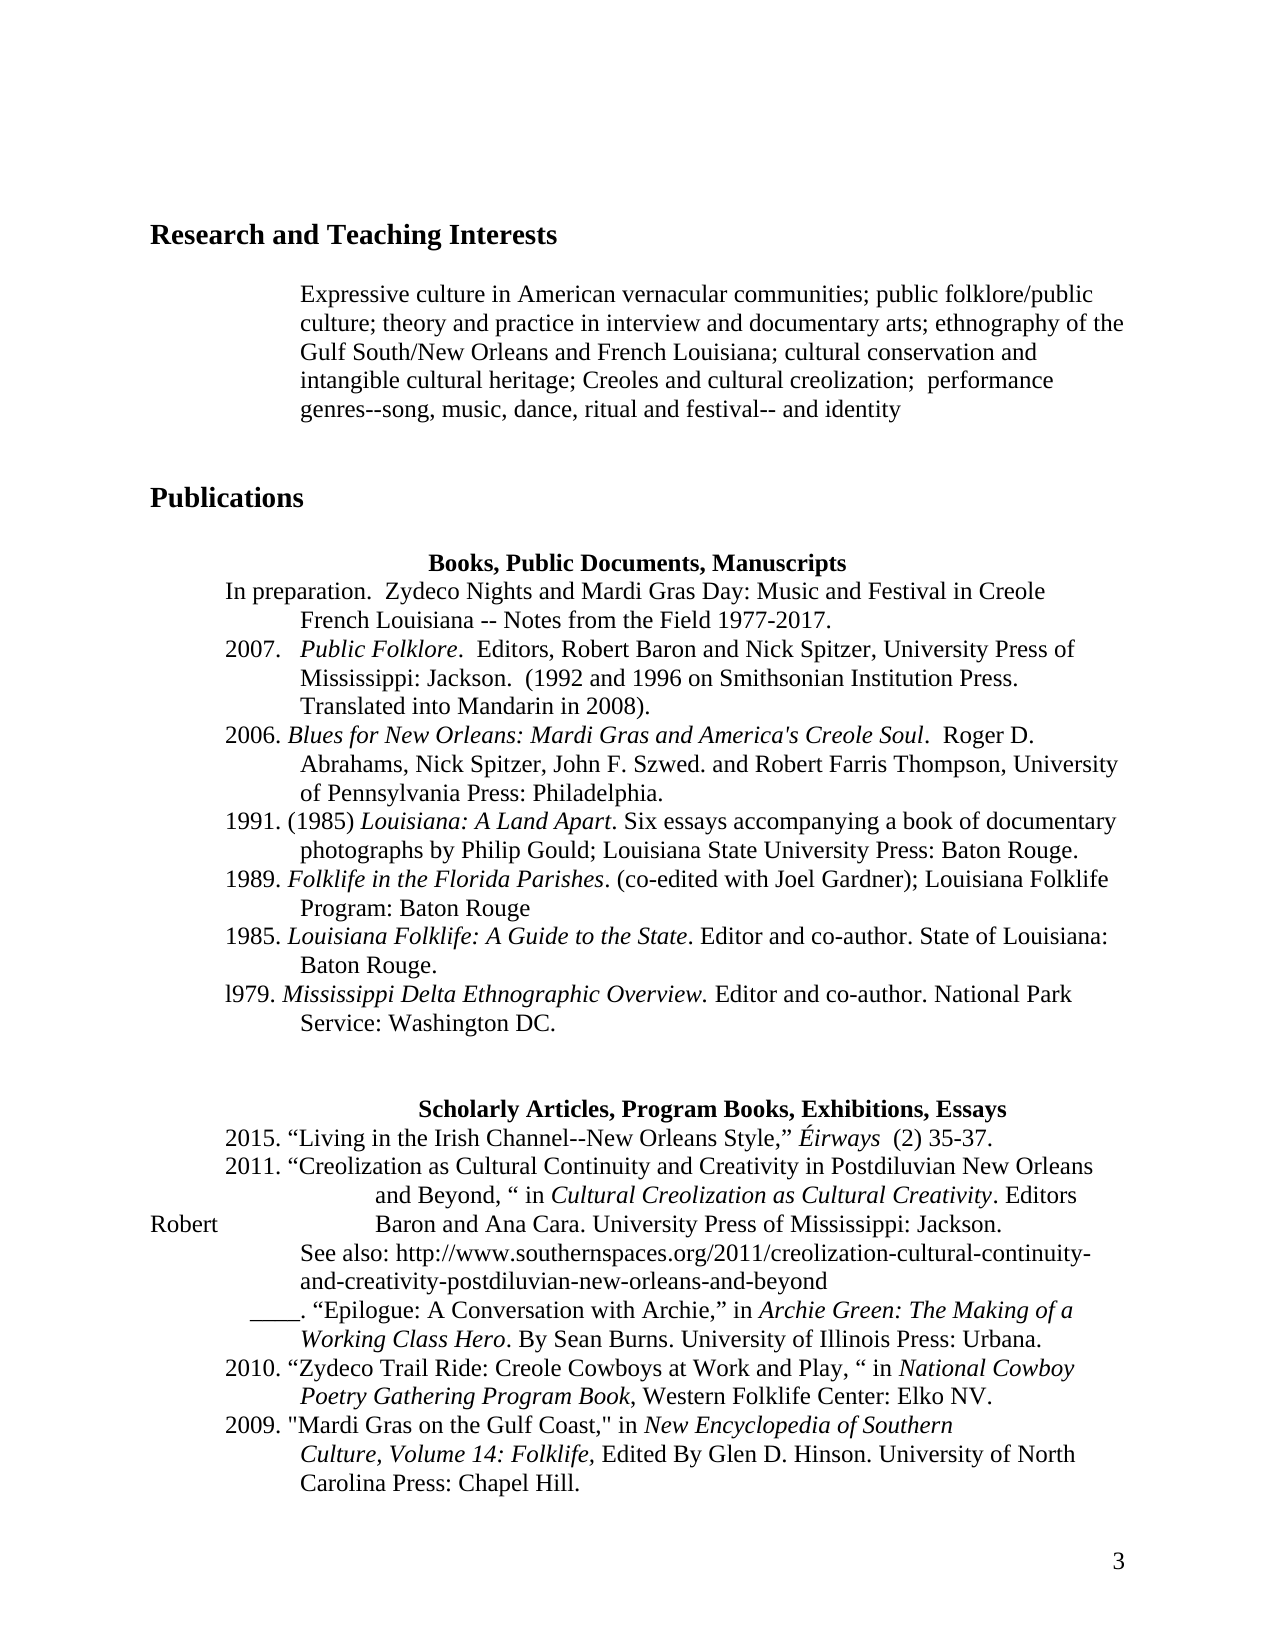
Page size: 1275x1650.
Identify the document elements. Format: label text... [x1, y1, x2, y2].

text Books, Public Documents, Manuscripts [150, 548, 1125, 576]
text 2011. “Creolization as Cultural Continuity and Creativity in Postdiluvian New Orleans and Beyond, “ in Cultural Creolization as Cultural Creativity. Editors Robert Baron and Ana Cara. University Press of Mississippi: Jackson. [150, 1151, 1125, 1238]
text 2009. "Mardi Gras on the Gulf Coast," in New Encyclopedia of Southern [150, 1410, 1125, 1439]
text photographs by Philip Gould; Louisiana State University Press: Baton Rouge. [225, 835, 1125, 864]
text Service: Washington DC. [225, 1008, 1125, 1036]
text Research and Teaching Interests [150, 217, 1125, 251]
text Mississippi: Jackson. (1992 and 1996 on Smithsonian Institution Press. Translated into Mandarin in 2008). [300, 663, 1125, 720]
text Poetry Gathering Program Book, Western Folklife Center: Elko NV. [253, 1381, 1125, 1410]
text See also: http://www.southernspaces.org/2011/creolization-cultural-continuity-and-creativity-postdiluvian-new-orleans-and-beyond [300, 1238, 1125, 1295]
text l979. Mississippi Delta Ethnographic Overview. Editor and co-author. National Park [150, 979, 1125, 1008]
text Scholarly Articles, Program Books, Exhibitions, Essays [300, 1094, 1125, 1123]
text Working Class Hero. By Sean Burns. University of Illinois Press: Urbana. [225, 1324, 1125, 1353]
text 2006. Blues for New Orleans: Mardi Gras and America's Creole Soul. Roger D. [225, 720, 1125, 749]
text 1991. (1985) Louisiana: A Land Apart. Six essays accompanying a book of documentary [150, 806, 1125, 835]
text ____. “Epilogue: A Conversation with Archie,” in Archie Green: The Making of a [150, 1295, 1125, 1324]
text In preparation. Zydeco Nights and Mardi Gras Day: Music and Festival in Creole [225, 576, 1125, 605]
text 2015. “Living in the Irish Channel--New Orleans Style,” Éirways (2) 35-37. [150, 1123, 1125, 1151]
text 1989. Folklife in the Florida Parishes. (co-edited with Joel Gardner); Louisiana Folklife [150, 864, 1125, 893]
text Publications [150, 481, 1125, 514]
text Baton Rouge. [225, 950, 1125, 979]
text 2007. Public Folklore. Editors, Robert Baron and Nick Spitzer, University Press of [150, 634, 1125, 663]
text French Louisiana -- Notes from the Field 1977-2017. [225, 605, 1125, 634]
text 2010. “Zydeco Trail Ride: Creole Cowboys at Work and Play, “ in National Cowboy [150, 1353, 1125, 1381]
text Expressive culture in American vernacular communities; public folklore/public culture; theory and practice in interview and documentary arts; ethnography of the Gulf South/New Orleans and French Louisiana; cultural conservation and intangible cultural heritage; Creoles and cultural creolization; performance genres--song, music, dance, ritual and festival-- and identity [300, 279, 1125, 423]
text Culture, Volume 14: Folklife, Edited By Glen D. Hinson. University of North Carolina Press: Chapel Hill. [300, 1439, 1125, 1496]
text Abrahams, Nick Spitzer, John F. Szwed. and Robert Farris Thompson, University [225, 749, 1125, 778]
text of Pennsylvania Press: Philadelphia. [225, 778, 1125, 806]
text 1985. Louisiana Folklife: A Guide to the State. Editor and co-author. State of Louisiana: [225, 921, 1125, 950]
text Program: Baton Rouge [225, 893, 1125, 921]
